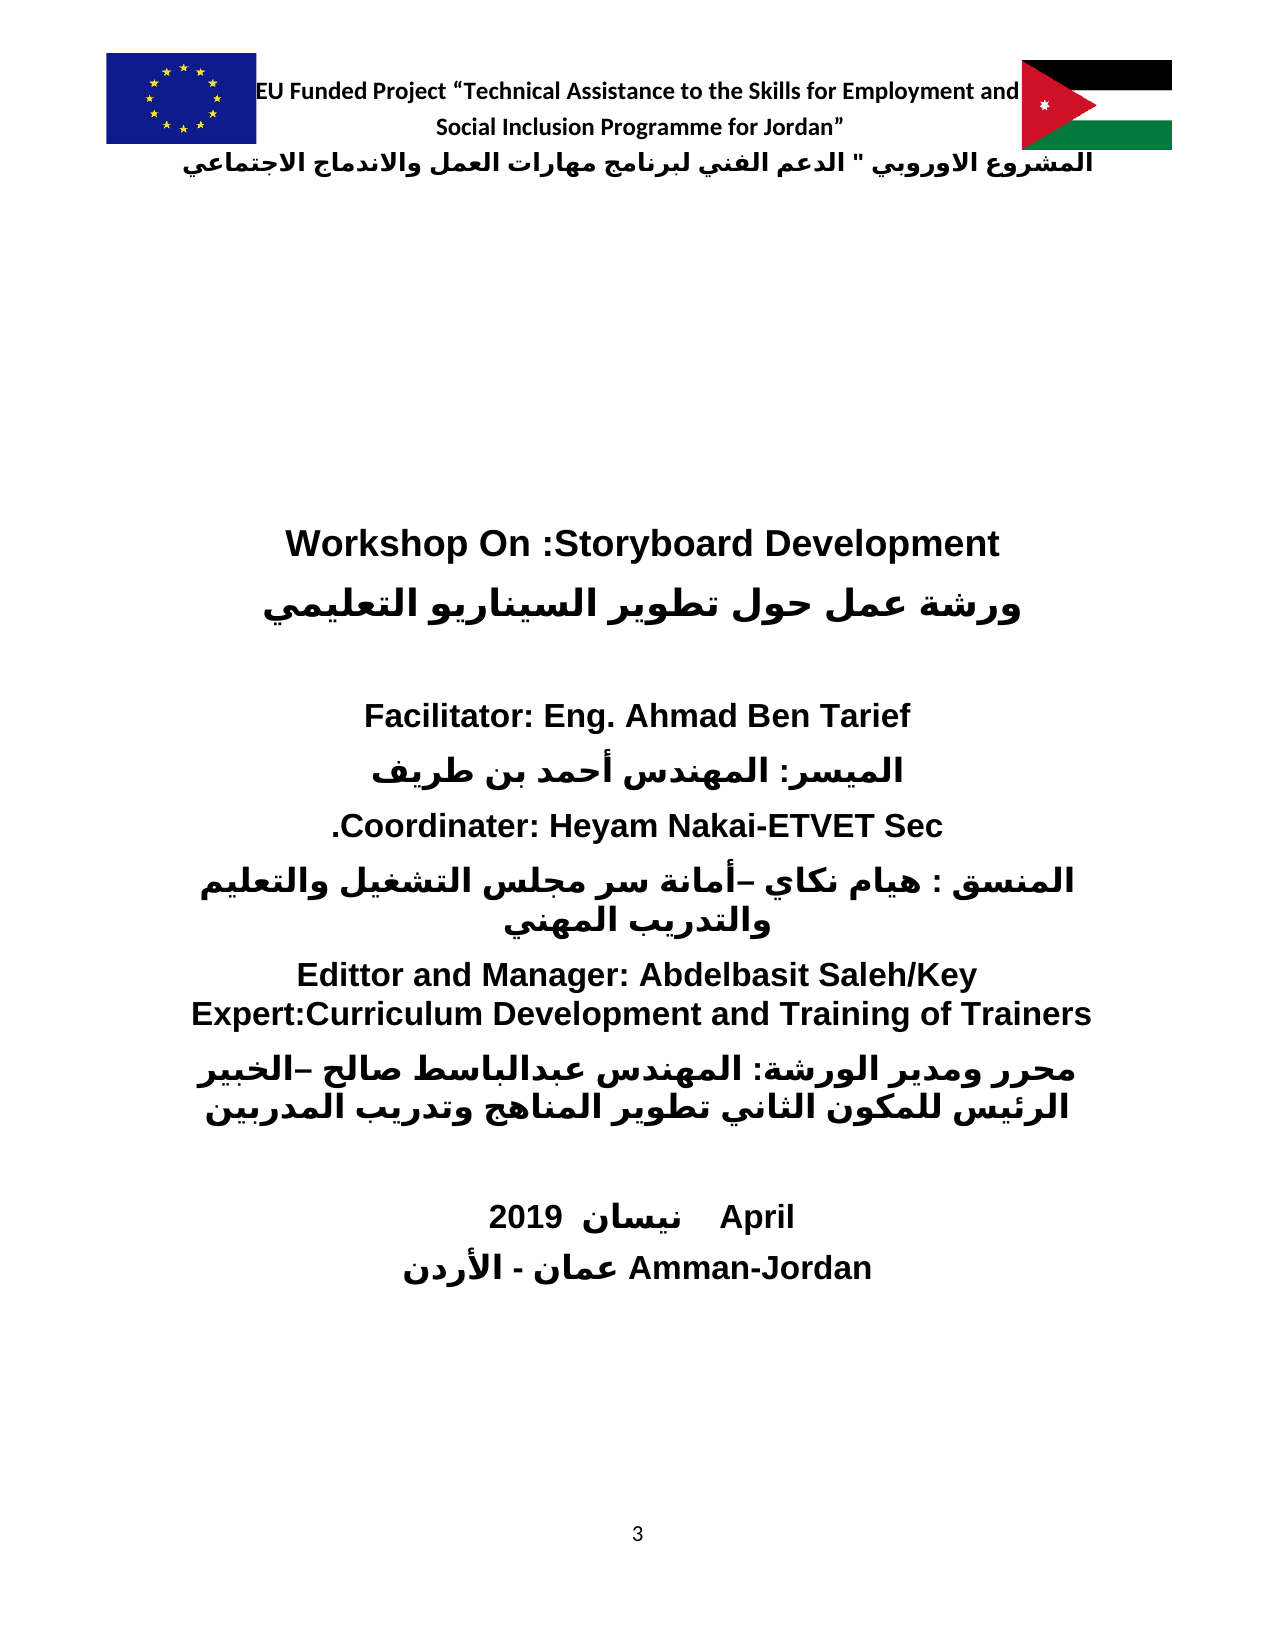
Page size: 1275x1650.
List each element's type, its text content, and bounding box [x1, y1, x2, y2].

text الميسر: المهندس أحمد بن طريف [150, 751, 1125, 790]
picture [106, 53, 257, 144]
text المنسق : هيام نكاي –أمانة سر مجلس التشغيل والتعليم والتدريب المهني [150, 862, 1125, 938]
text Amman-Jordan عمان - الأردن [150, 1248, 1125, 1287]
text Workshop On :Storyboard Development [150, 522, 1125, 565]
text Facilitator: Eng. Ahmad Ben Tarief [150, 696, 1125, 735]
text محرر ومدير الورشة: المهندس عبدالباسط صالح –الخبير الرئيس للمكون الثاني تطوير المناهج وتدريب المدربين [150, 1049, 1125, 1126]
text Coordinater: Heyam Nakai-ETVET Sec. [150, 806, 1125, 845]
text Edittor and Manager: Abdelbasit Saleh/Key Expert:Curriculum Development and Training of Trainers [150, 955, 1125, 1032]
text April نيسان 2019 [150, 1197, 1125, 1236]
text ورشة عمل حول تطوير السيناريو التعليمي [150, 581, 1125, 624]
picture [1021, 60, 1172, 150]
